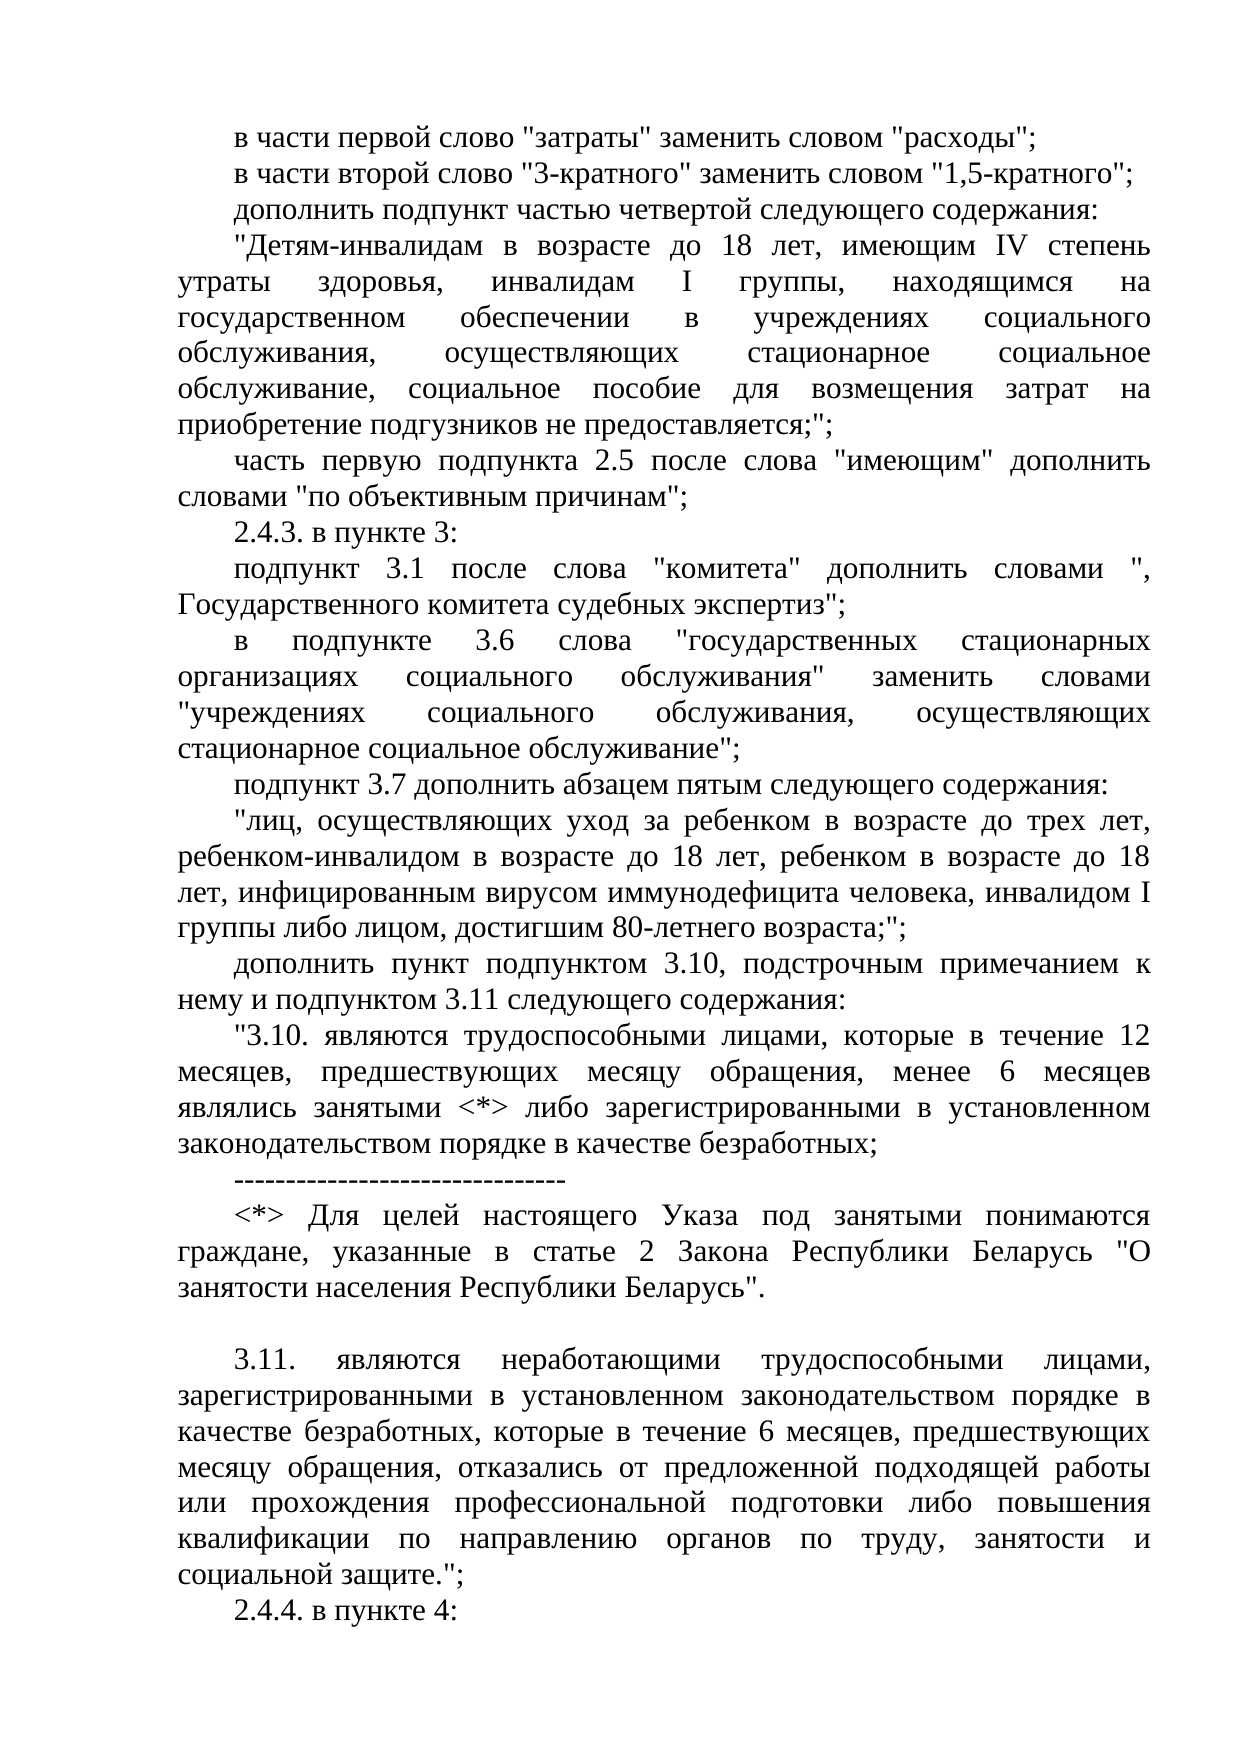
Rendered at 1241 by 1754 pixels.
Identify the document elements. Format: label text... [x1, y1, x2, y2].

text "3.10. являются трудоспособными лицами, которые в течение 12 месяцев, предшествующих месяцу обращения, менее 6 месяцев являлись занятыми <*> либо зарегистрированными в установленном законодательством порядке в качестве безработных; [177, 1017, 1152, 1160]
text в части первой слово "затраты" заменить словом "расходы"; [177, 118, 1152, 154]
text подпункт 3.7 дополнить абзацем пятым следующего содержания: [177, 765, 1152, 801]
text подпункт 3.1 после слова "комитета" дополнить словами ", Государственного комитета судебных экспертиз"; [177, 549, 1152, 621]
text <*> Для целей настоящего Указа под занятыми понимаются граждане, указанные в статье 2 Закона Республики Беларусь "О занятости населения Республики Беларусь". [177, 1196, 1152, 1304]
text дополнить подпункт частью четвертой следующего содержания: [177, 190, 1152, 226]
text в подпункте 3.6 слова "государственных стационарных организациях социального обслуживания" заменить словами "учреждениях социального обслуживания, осуществляющих стационарное социальное обслуживание"; [177, 621, 1152, 765]
text 3.11. являются неработающими трудоспособными лицами, зарегистрированными в установленном законодательством порядке в качестве безработных, которые в течение 6 месяцев, предшествующих месяцу обращения, отказались от предложенной подходящей работы или прохождения профессиональной подготовки либо повышения квалификации по направлению органов по труду, занятости и социальной защите."; [177, 1340, 1152, 1592]
text часть первую подпункта 2.5 после слова "имеющим" дополнить словами "по объективным причинам"; [177, 442, 1152, 513]
text -------------------------------- [177, 1160, 1152, 1196]
text дополнить пункт подпунктом 3.10, подстрочным примечанием к нему и подпунктом 3.11 следующего содержания: [177, 945, 1152, 1017]
text "лиц, осуществляющих уход за ребенком в возрасте до трех лет, ребенком-инвалидом в возрасте до 18 лет, ребенком в возрасте до 18 лет, инфицированным вирусом иммунодефицита человека, инвалидом I группы либо лицом, достигшим 80-летнего возраста;"; [177, 801, 1152, 945]
text 2.4.4. в пункте 4: [177, 1592, 1152, 1627]
text 2.4.3. в пункте 3: [177, 513, 1152, 549]
text в части второй слово "3-кратного" заменить словом "1,5-кратного"; [177, 154, 1152, 190]
text "Детям-инвалидам в возрасте до 18 лет, имеющим IV степень утраты здоровья, инвалидам I группы, находящимся на государственном обеспечении в учреждениях социального обслуживания, осуществляющих стационарное социальное обслуживание, социальное пособие для возмещения затрат на приобретение подгузников не предоставляется;"; [177, 226, 1152, 442]
